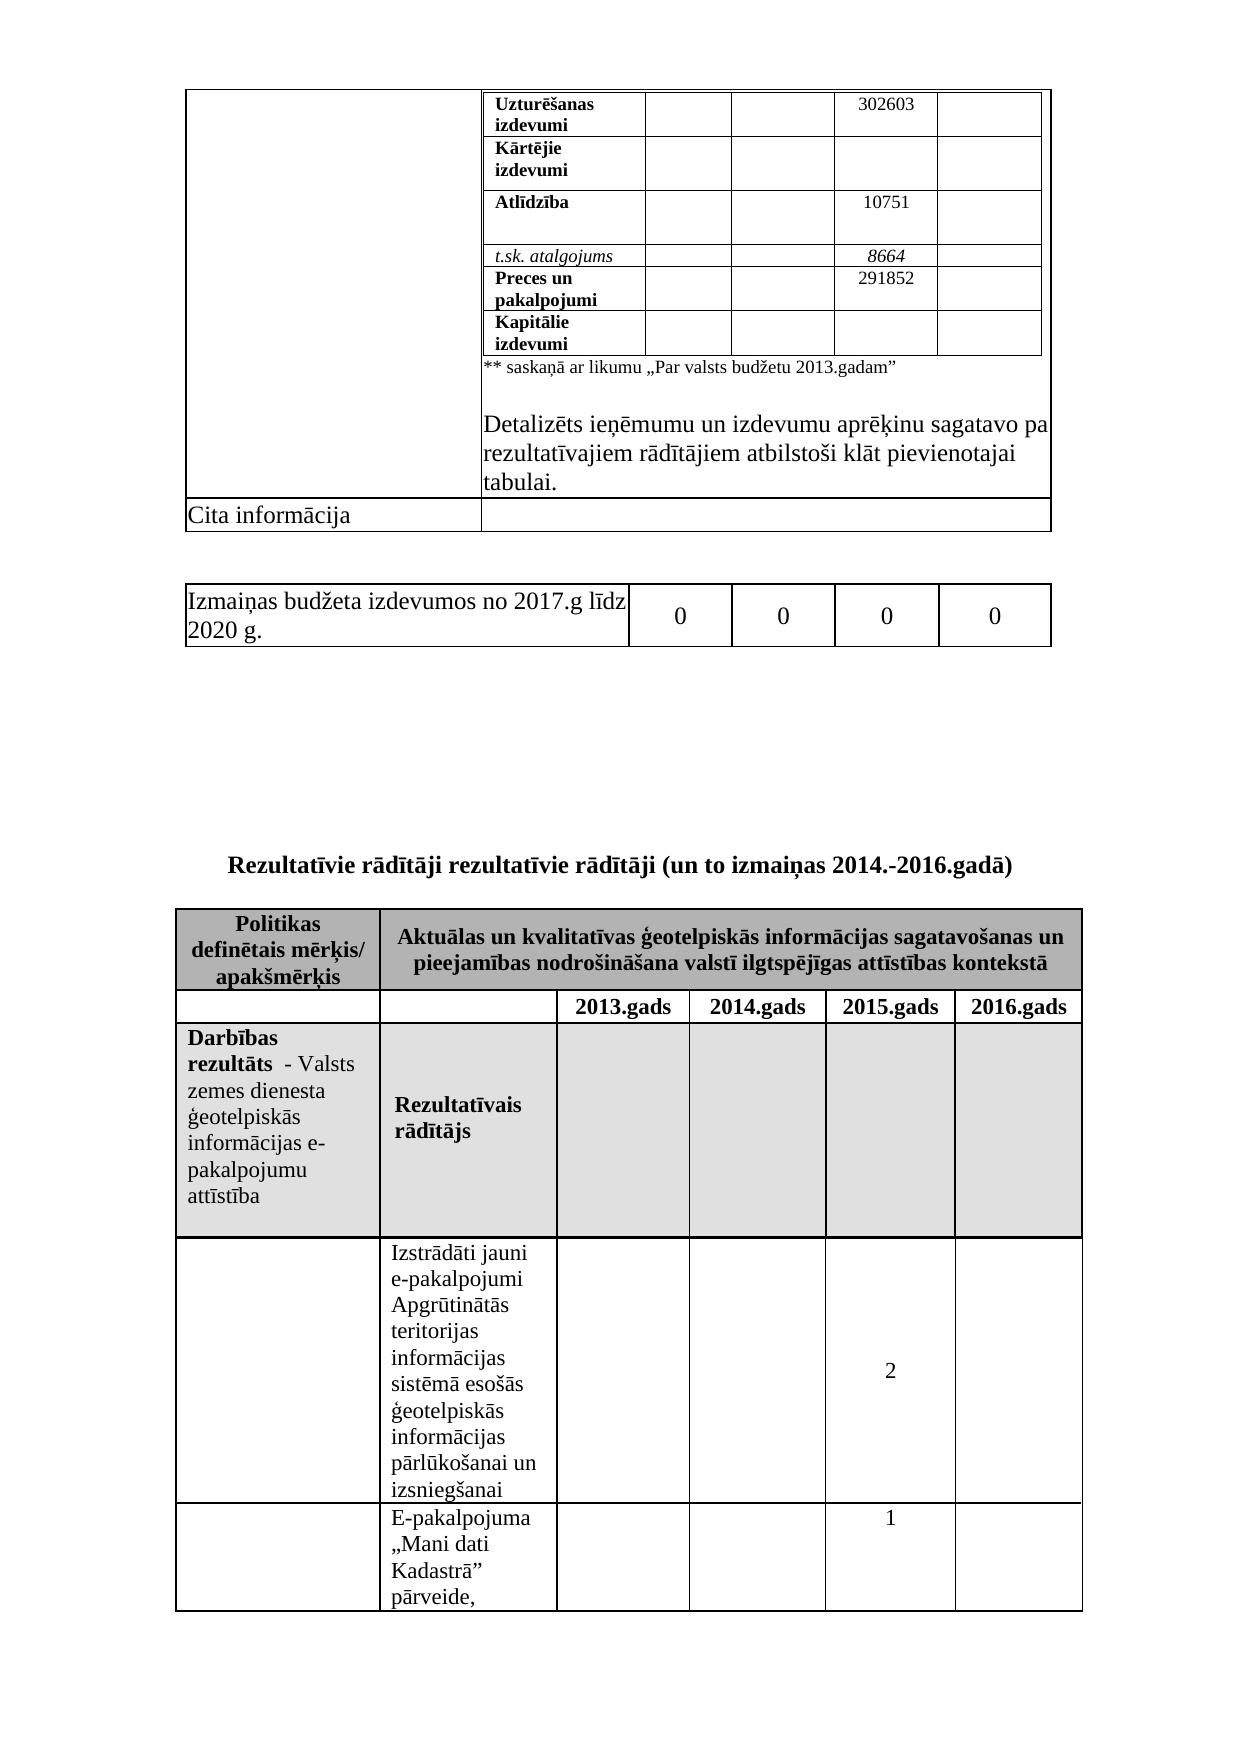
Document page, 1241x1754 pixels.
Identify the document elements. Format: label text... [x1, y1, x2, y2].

table_cell [482, 499, 1050, 531]
table_cell [956, 1024, 1081, 1236]
table_cell Izstrādāti jauni e-pakalpojumi Apgrūtinātās teritorijas informācijas sistēmā esošās ģeotelpiskās informācijas pārlūkošanai un izsniegšanai [381, 1239, 556, 1502]
table_header 0 [733, 585, 834, 646]
table_cell [827, 1024, 954, 1236]
table_cell [558, 1504, 689, 1609]
table_cell [690, 1239, 825, 1502]
table_header Izmaiņas budžeta izdevumos no 2017.g līdz 2020 g. [187, 585, 628, 646]
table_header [482, 90, 1050, 497]
table_cell Rezultatīvais rādītājs [381, 1024, 556, 1236]
table_header Politikas definētais mērķis/ apakšmērķis [177, 910, 379, 989]
table_cell 2015.gads [827, 991, 954, 1022]
table_cell [558, 1239, 689, 1502]
table_cell 2 [826, 1239, 955, 1502]
table_header Aktuālas un kvalitatīvas ģeotelpiskās informācijas sagatavošanas un pieejamības nodrošināšana valstī ilgtspējīgas attīstības kontekstā [381, 910, 1081, 989]
table_cell Cita informācija [187, 499, 481, 531]
table_cell Darbības rezultāts - Valsts zemes dienesta ģeotelpiskās informācijas e- pakalpojumu attīstība [177, 1024, 379, 1236]
table_cell [558, 1024, 689, 1236]
table_cell [177, 1239, 379, 1502]
table_cell 2014.gads [690, 991, 825, 1022]
table_cell [690, 1024, 825, 1236]
table_cell 1 [826, 1504, 955, 1609]
table_cell [956, 1502, 1082, 1609]
table_cell [956, 1239, 1082, 1502]
table_cell 2016.gads [956, 991, 1081, 1022]
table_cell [381, 1504, 556, 1609]
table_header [187, 90, 481, 497]
table_header 0 [836, 585, 938, 646]
text Rezultatīvie rādītāji rezultatīvie rādītāji (un to izmaiņas 2014.-2016.gadā) [187, 850, 1053, 879]
table_header 0 [940, 585, 1050, 646]
table_cell [177, 991, 379, 1022]
table_cell 2013.gads [558, 991, 689, 1022]
table_cell [177, 1504, 379, 1609]
table_cell [690, 1504, 825, 1609]
table_header 0 [630, 585, 731, 646]
table_cell [381, 991, 556, 1022]
